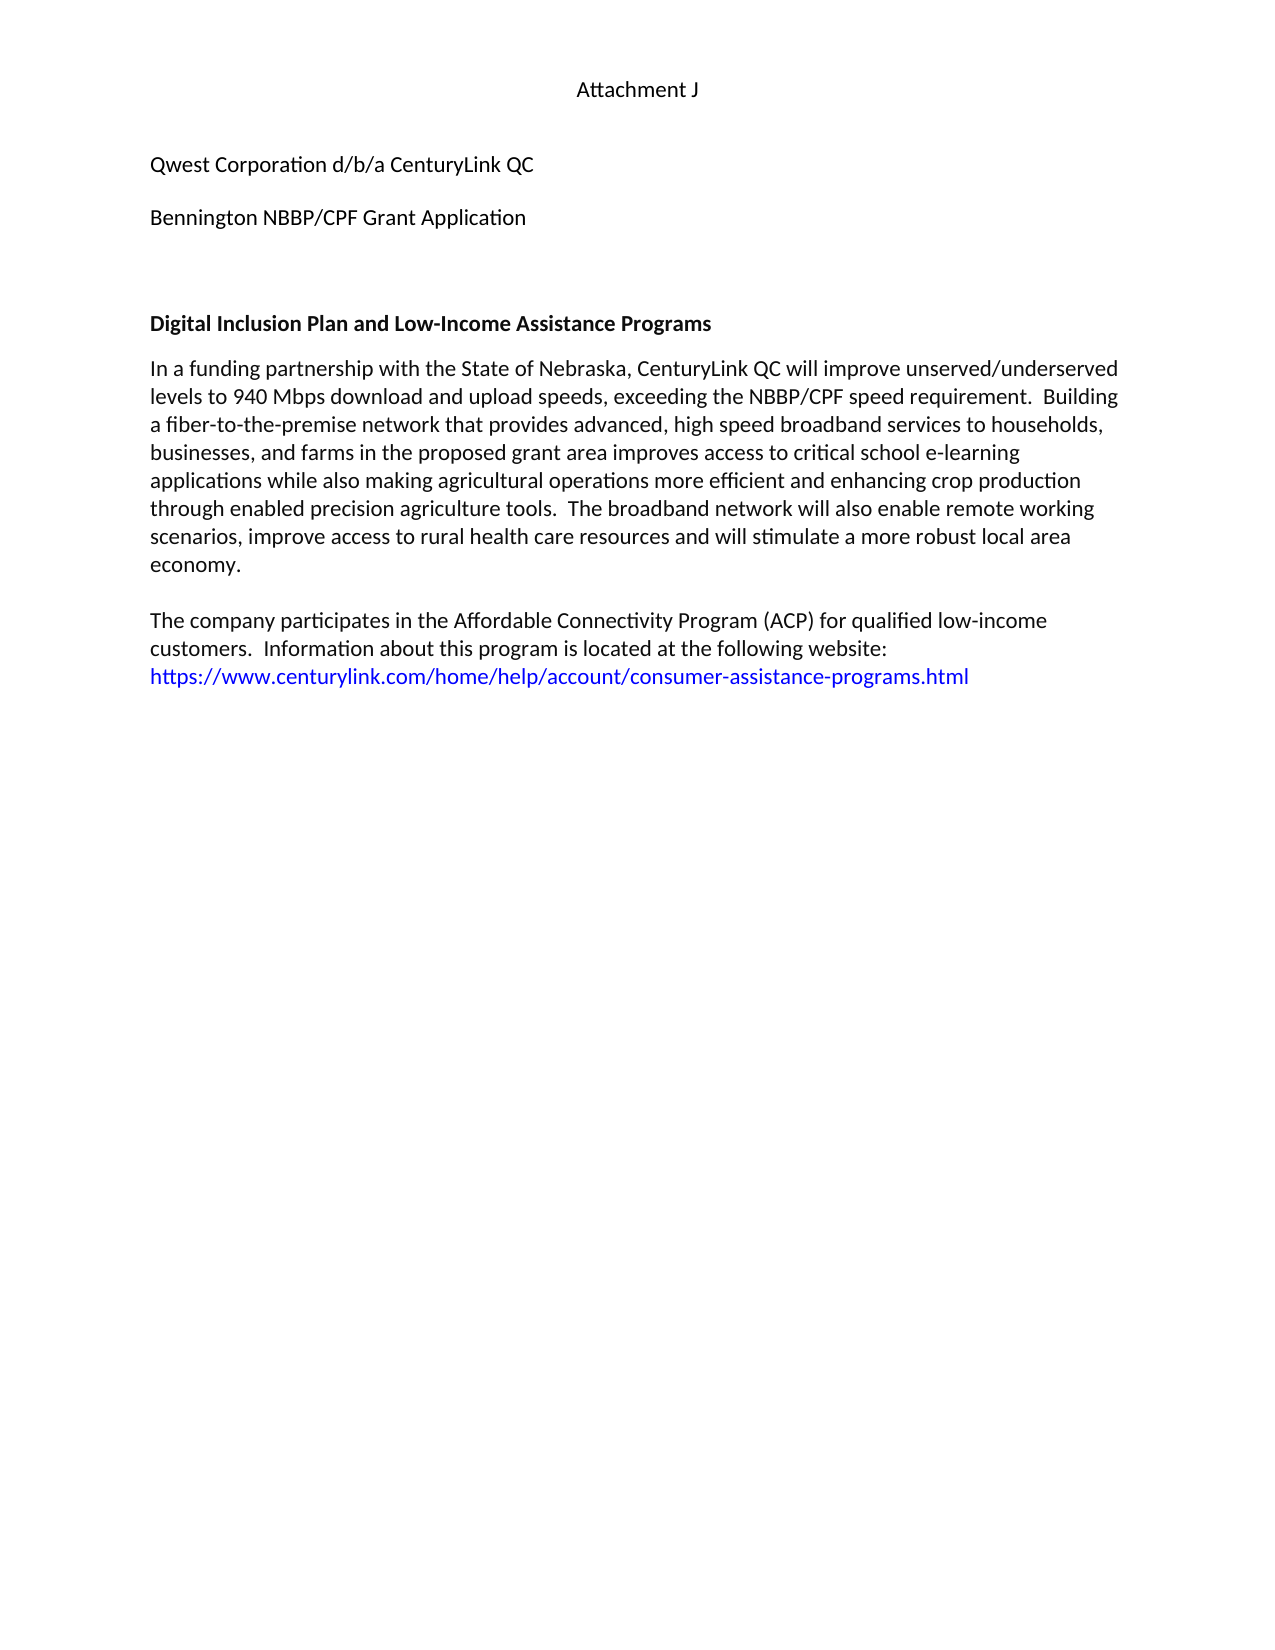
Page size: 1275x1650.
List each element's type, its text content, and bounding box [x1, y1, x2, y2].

text Bennington NBBP/CPF Grant Application [150, 203, 1125, 231]
text The company participates in the Affordable Connectivity Program (ACP) for qualified low-income customers. Information about this program is located at the following website: [150, 606, 1125, 662]
text https://www.centurylink.com/home/help/account/consumer-assistance-programs.html [150, 662, 1125, 690]
text Qwest Corporation d/b/a CenturyLink QC [150, 150, 1125, 178]
text In a funding partnership with the State of Nebraska, CenturyLink QC will improve unserved/underserved levels to 940 Mbps download and upload speeds, exceeding the NBBP/CPF speed requirement. Building a fiber-to-the-premise network that provides advanced, high speed broadband services to households, businesses, and farms in the proposed grant area improves access to critical school e-learning applications while also making agricultural operations more efficient and enhancing crop production through enabled precision agriculture tools. The broadband network will also enable remote working scenarios, improve access to rural health care resources and will stimulate a more robust local area economy. [150, 354, 1125, 578]
text Digital Inclusion Plan and Low-Income Assistance Programs [150, 309, 1125, 337]
